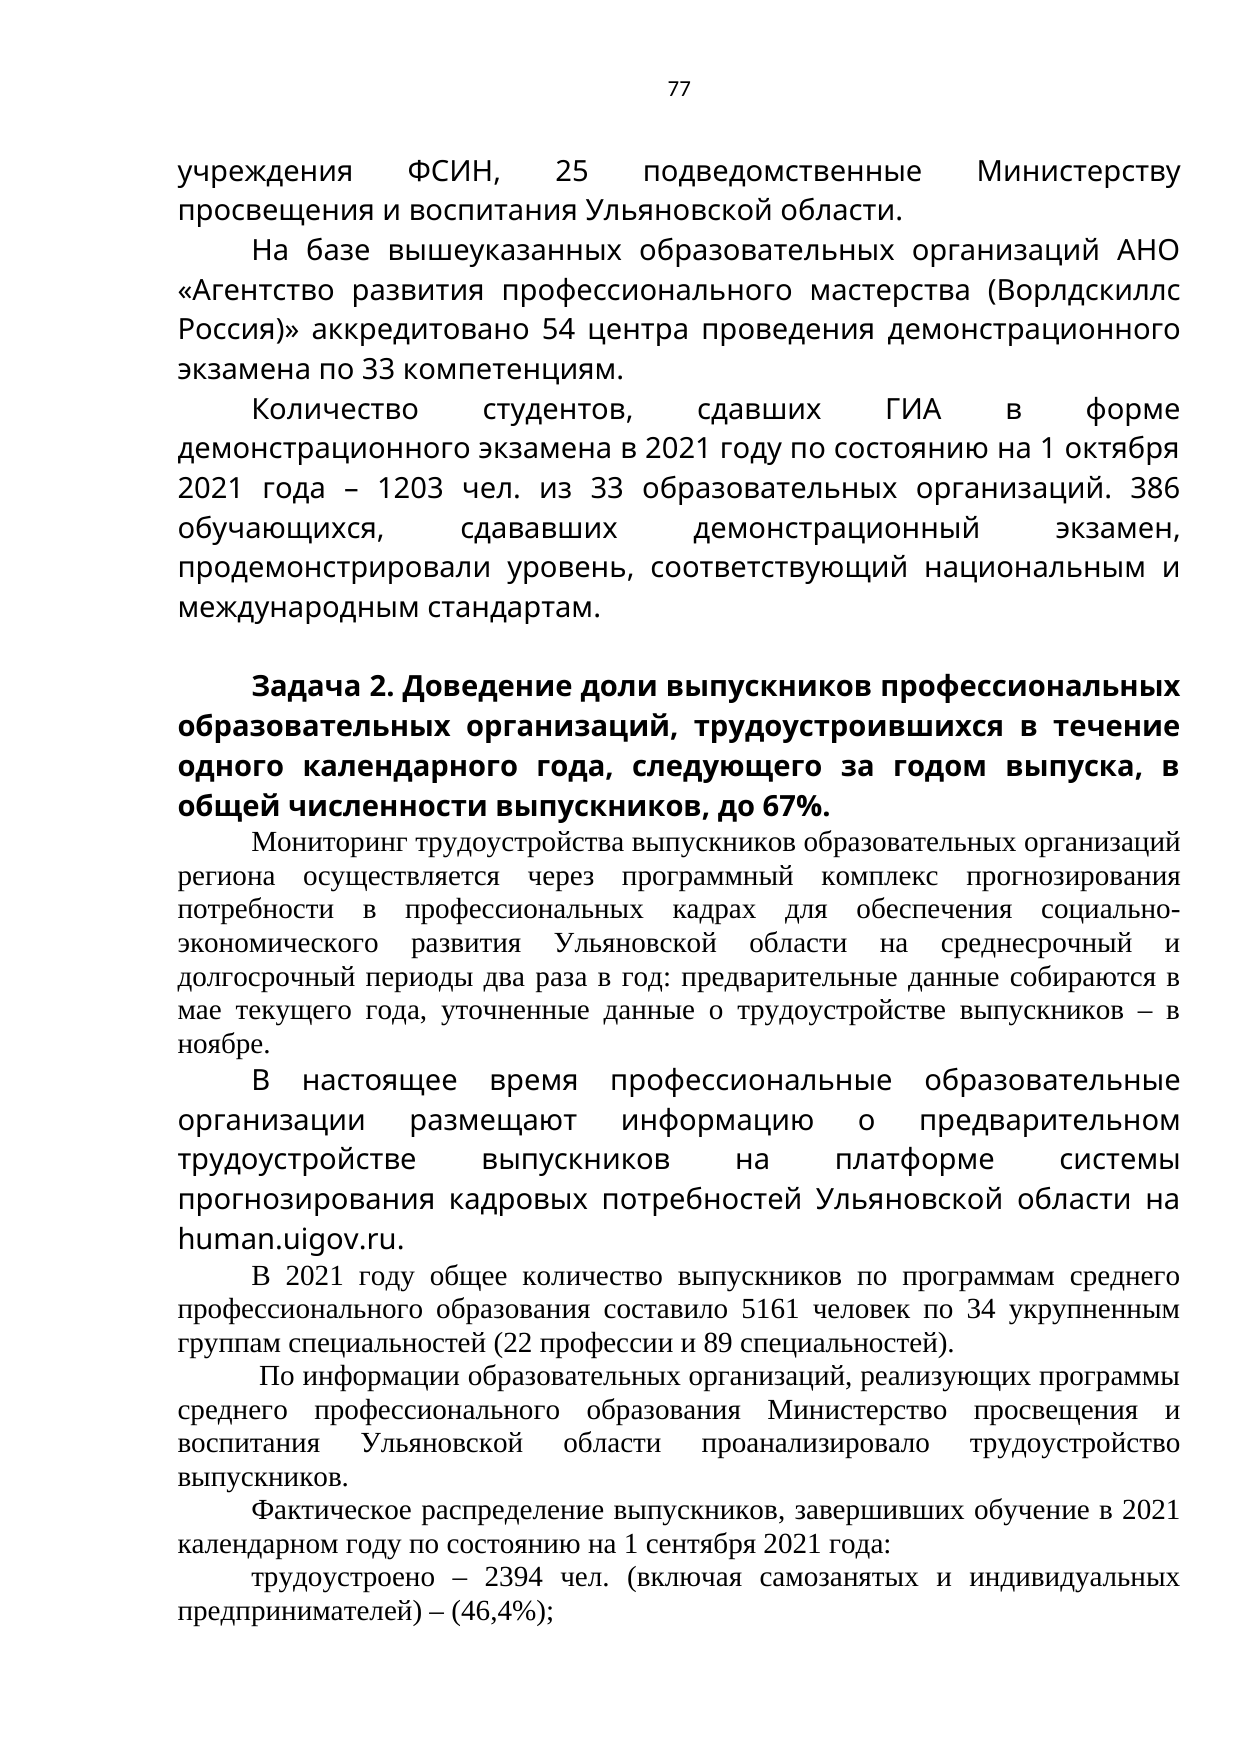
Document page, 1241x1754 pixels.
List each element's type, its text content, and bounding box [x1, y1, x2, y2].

text В 2021 году общее количество выпускников по программам среднего профессионального образования составило 5161 человек по 34 укрупненным группам специальностей (22 профессии и 89 специальностей). [177, 1258, 1181, 1358]
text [177, 150, 1181, 229]
text Количество студентов, сдавших ГИА в форме демонстрационного экзамена в 2021 году по состоянию на 1 октября 2021 года – 1203 чел. из 33 образовательных организаций. 386 обучающихся, сдававших демонстрационный экзамен, продемонстрировали уровень, соответствующий национальным и международным стандартам. [177, 388, 1181, 626]
text На базе вышеуказанных образовательных организаций АНО «Агентство развития профессионального мастерства (Ворлдскиллс Россия)» аккредитовано 54 центра проведения демонстрационного экзамена по 33 компетенциям. [177, 229, 1181, 388]
text трудоустроено – 2394 чел. (включая самозанятых и индивидуальных предпринимателей) – (46,4%); [177, 1559, 1181, 1627]
text Фактическое распределение выпускников, завершивших обучение в 2021 календарном году по состоянию на 1 сентября 2021 года: [177, 1492, 1181, 1559]
text Мониторинг трудоустройства выпускников образовательных организаций региона осуществляется через программный комплекс прогнозирования потребности в профессиональных кадрах для обеспечения социально-экономического развития Ульяновской области на среднесрочный и долгосрочный периоды два раза в год: предварительные данные собираются в мае текущего года, уточненные данные о трудоустройстве выпускников – в ноябре. [177, 824, 1181, 1059]
text В настоящее время профессиональные образовательные организации размещают информацию о предварительном трудоустройстве выпускников на платформе системы прогнозирования кадровых потребностей Ульяновской области на human.uigov.ru. [177, 1059, 1181, 1258]
text Задача 2. Доведение доли выпускников профессиональных образовательных организаций, трудоустроившихся в течение одного календарного года, следующего за годом выпуска, в общей численности выпускников, до 67%. [177, 666, 1181, 824]
text По информации образовательных организаций, реализующих программы среднего профессионального образования Министерство просвещения и воспитания Ульяновской области проанализировало трудоустройство выпускников. [177, 1358, 1181, 1492]
